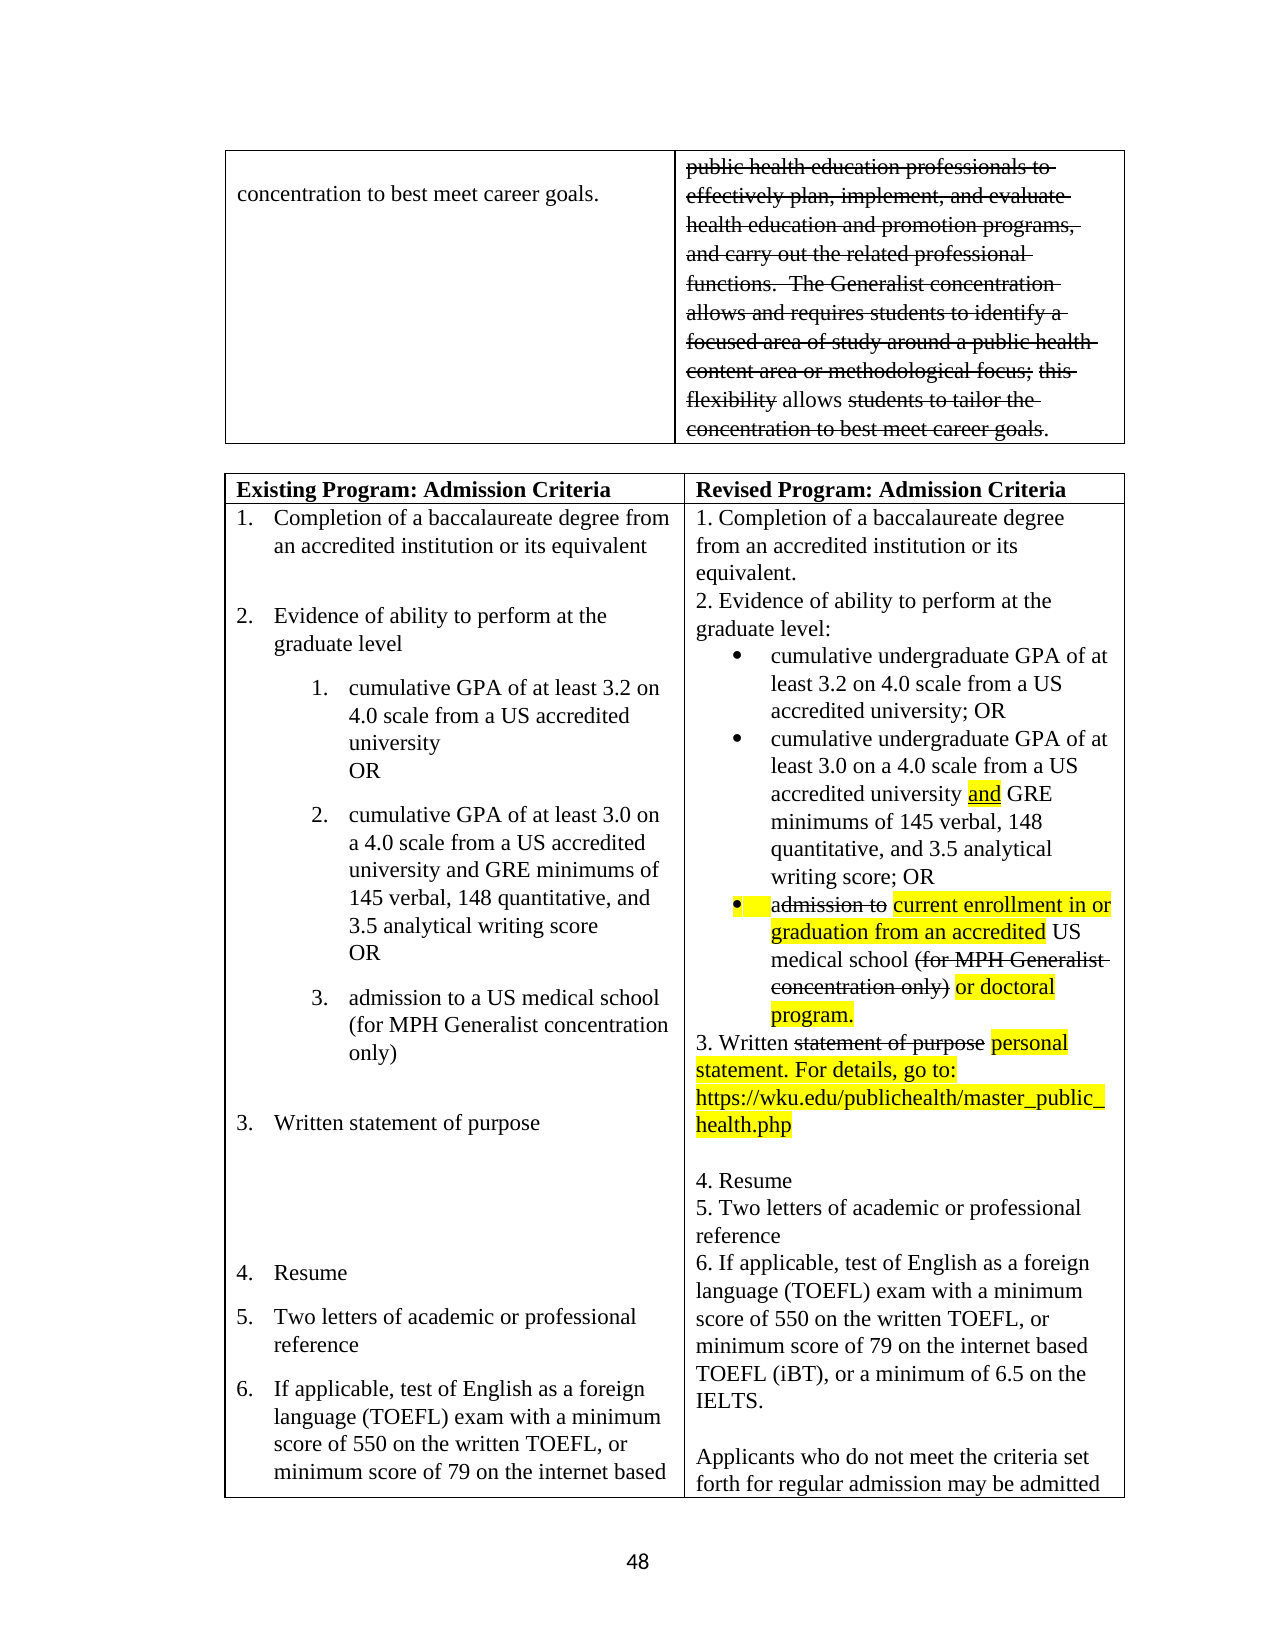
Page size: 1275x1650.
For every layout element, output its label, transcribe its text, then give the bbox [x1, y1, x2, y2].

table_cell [685, 504, 1124, 1497]
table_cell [226, 151, 674, 443]
table_header Revised Program: Admission Criteria [685, 474, 1124, 503]
table_header Existing Program: Admission Criteria [226, 474, 684, 503]
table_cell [226, 504, 684, 1497]
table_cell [676, 151, 1124, 443]
